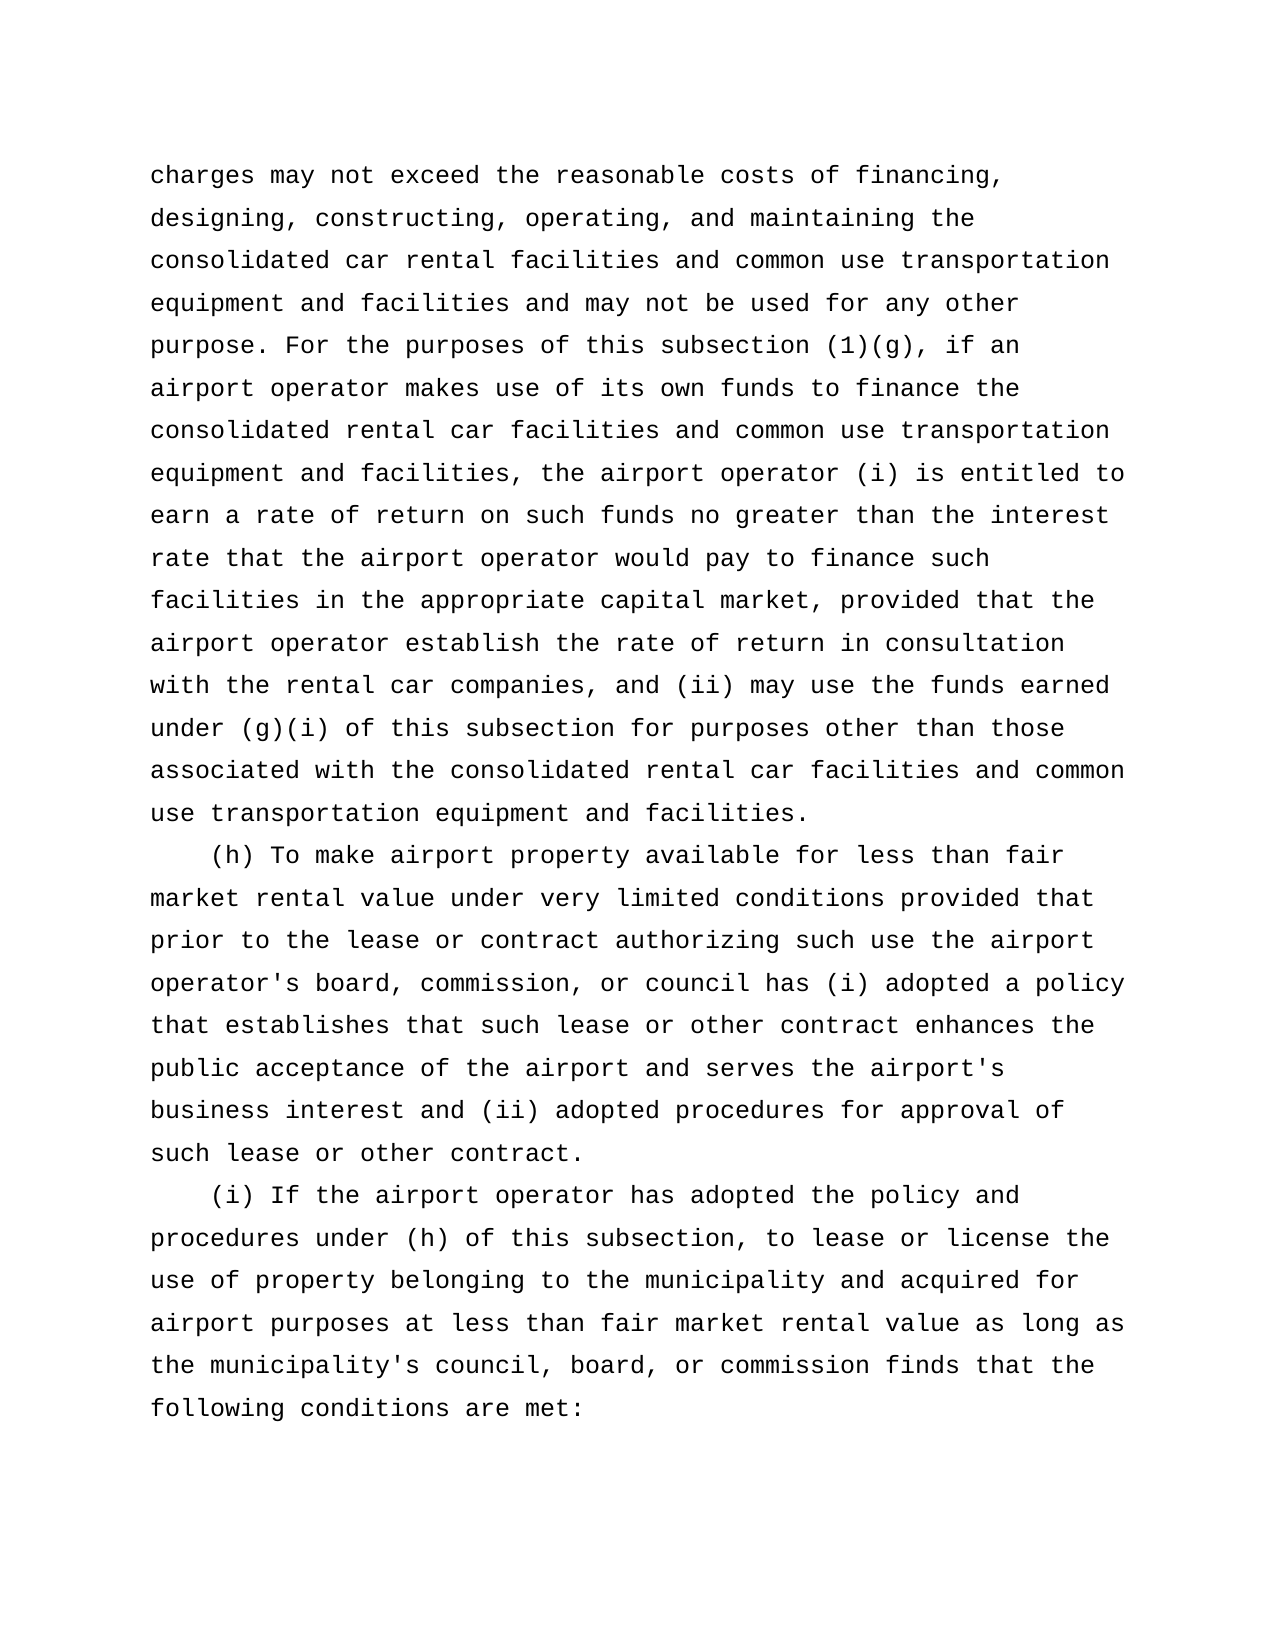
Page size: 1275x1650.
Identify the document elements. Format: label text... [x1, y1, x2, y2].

text (h) To make airport property available for less than fair market rental value under very limited conditions provided that prior to the lease or contract authorizing such use the airport operator's board, commission, or council has (i) adopted a policy that establishes that such lease or other contract enhances the public acceptance of the airport and serves the airport's business interest and (ii) adopted procedures for approval of such lease or other contract. [150, 830, 1125, 1170]
text (i) If the airport operator has adopted the policy and procedures under (h) of this subsection, to lease or license the use of property belonging to the municipality and acquired for airport purposes at less than fair market rental value as long as the municipality's council, board, or commission finds that the following conditions are met: [150, 1170, 1125, 1425]
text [150, 150, 1125, 830]
